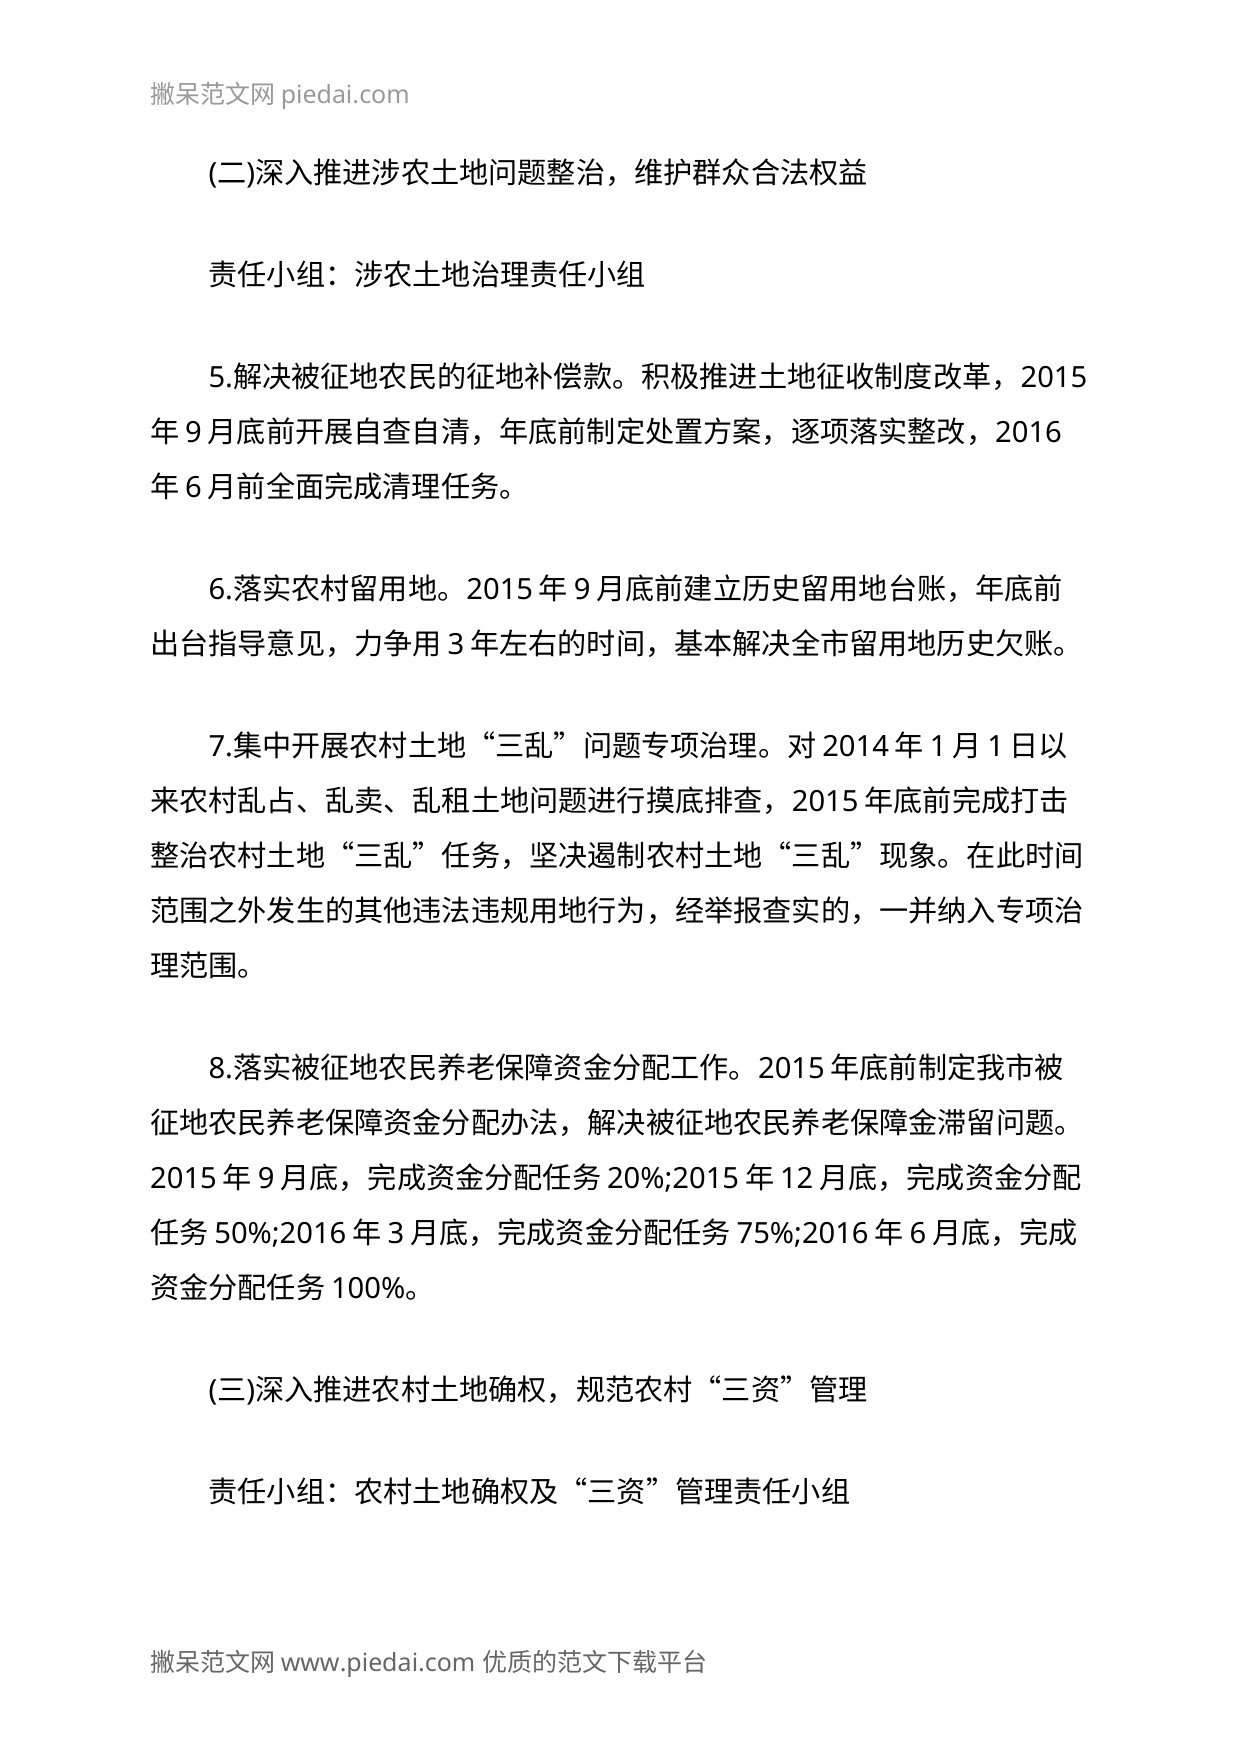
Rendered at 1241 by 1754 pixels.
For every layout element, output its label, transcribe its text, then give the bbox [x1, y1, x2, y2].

text (三)深入推进农村土地确权，规范农村“三资”管理 [150, 1366, 1090, 1408]
text 5.解决被征地农民的征地补偿款。积极推进土地征收制度改革，2015年9月底前开展自查自清，年底前制定处置方案，逐项落实整改，2016年6月前全面完成清理任务。 [150, 354, 1090, 506]
text 6.落实农村留用地。2015年9月底前建立历史留用地台账，年底前出台指导意见，力争用3年左右的时间，基本解决全市留用地历史欠账。 [150, 566, 1090, 663]
text 8.落实被征地农民养老保障资金分配工作。2015年底前制定我市被征地农民养老保障资金分配办法，解决被征地农民养老保障金滞留问题。2015年9月底，完成资金分配任务20%;2015年12月底，完成资金分配任务50%;2016年3月底，完成资金分配任务75%;2016年6月底，完成资金分配任务100%。 [150, 1044, 1090, 1307]
text 责任小组：农村土地确权及“三资”管理责任小组 [150, 1468, 1090, 1510]
text 责任小组：涉农土地治理责任小组 [150, 252, 1090, 294]
text 7.集中开展农村土地“三乱”问题专项治理。对2014年1月1日以来农村乱占、乱卖、乱租土地问题进行摸底排查，2015年底前完成打击整治农村土地“三乱”任务，坚决遏制农村土地“三乱”现象。在此时间范围之外发生的其他违法违规用地行为，经举报查实的，一并纳入专项治理范围。 [150, 723, 1090, 985]
text (二)深入推进涉农土地问题整治，维护群众合法权益 [150, 150, 1090, 192]
